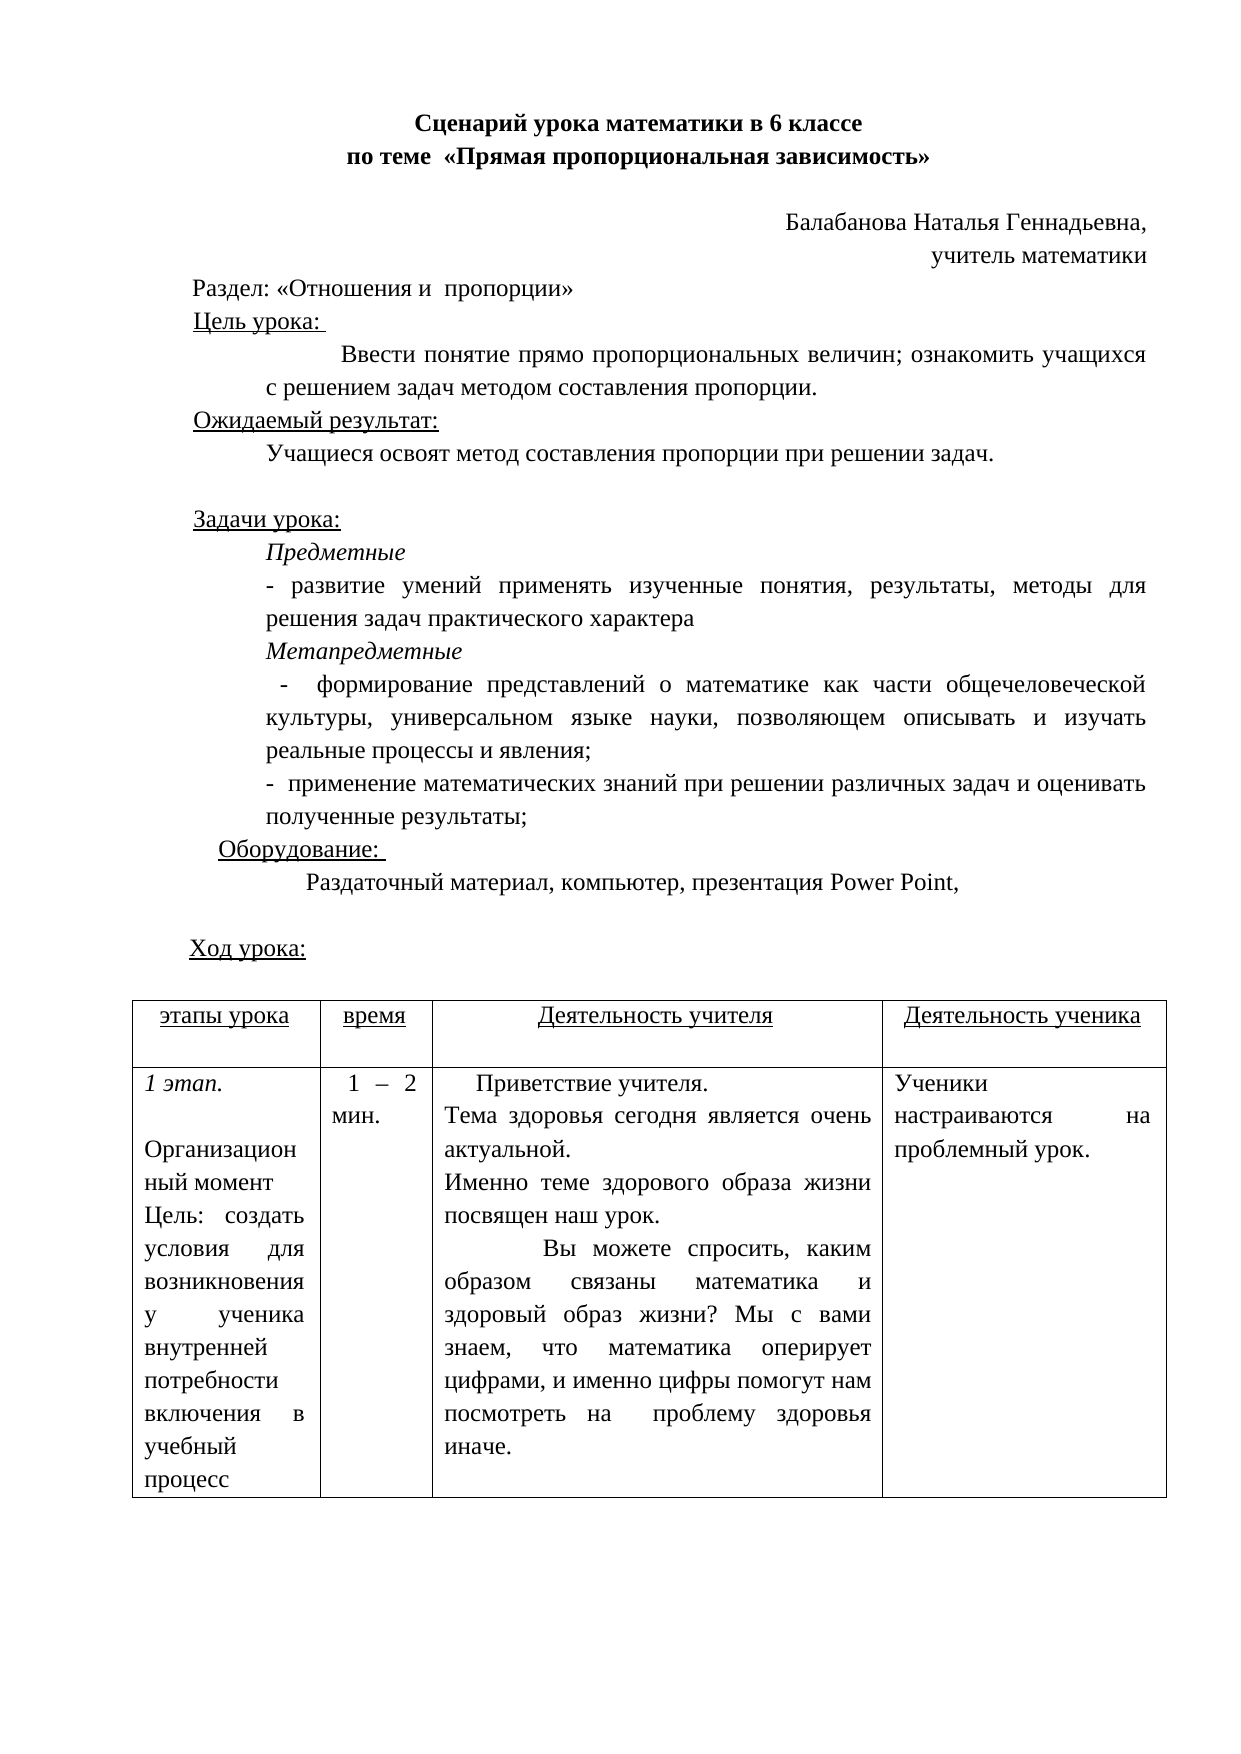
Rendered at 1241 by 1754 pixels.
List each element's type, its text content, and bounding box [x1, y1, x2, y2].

title Балабанова Наталья Геннадьевна, [561, 207, 1147, 236]
title Ожидаемый результат: [118, 405, 1147, 434]
title Ход урока: [118, 933, 1147, 962]
title - применение математических знаний при решении различных задач и оценивать полученные результаты; [266, 768, 1147, 830]
title Учащиеся освоят метод составления пропорции при решении задач. [118, 438, 1147, 467]
title по теме «Прямая пропорциональная зависимость» [59, 141, 1147, 170]
table_cell 1 – 2 мин. [321, 1068, 432, 1497]
title - формирование представлений о математике как части общечеловеческой культуры, универсальном языке науки, позволяющем описывать и изучать реальные процессы и явления; [266, 669, 1147, 764]
title Цель урока: [118, 306, 1147, 335]
title Раздаточный материал, компьютер, презентация Power Point, [266, 867, 1147, 896]
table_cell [133, 1068, 320, 1497]
title Раздел: «Отношения и пропорции» [59, 273, 1147, 302]
table_header Деятельность ученика [883, 1001, 1166, 1067]
table_header Деятельность учителя [433, 1001, 882, 1067]
title Предметные [266, 537, 1147, 566]
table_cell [883, 1068, 1166, 1497]
title Сценарий урока математики в 6 классе [59, 108, 1147, 137]
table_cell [433, 1068, 882, 1497]
title Метапредметные [266, 636, 1147, 665]
title учитель математики [561, 240, 1147, 269]
table_header этапы урока [133, 1001, 320, 1067]
table_header время [321, 1001, 432, 1067]
title - развитие умений применять изученные понятия, результаты, методы для решения задач практического характера [266, 570, 1147, 632]
title Оборудование: [118, 834, 1147, 863]
title Ввести понятие прямо пропорциональных величин; ознакомить учащихся с решением задач методом составления пропорции. [266, 339, 1147, 401]
title Задачи урока: [118, 504, 1147, 533]
